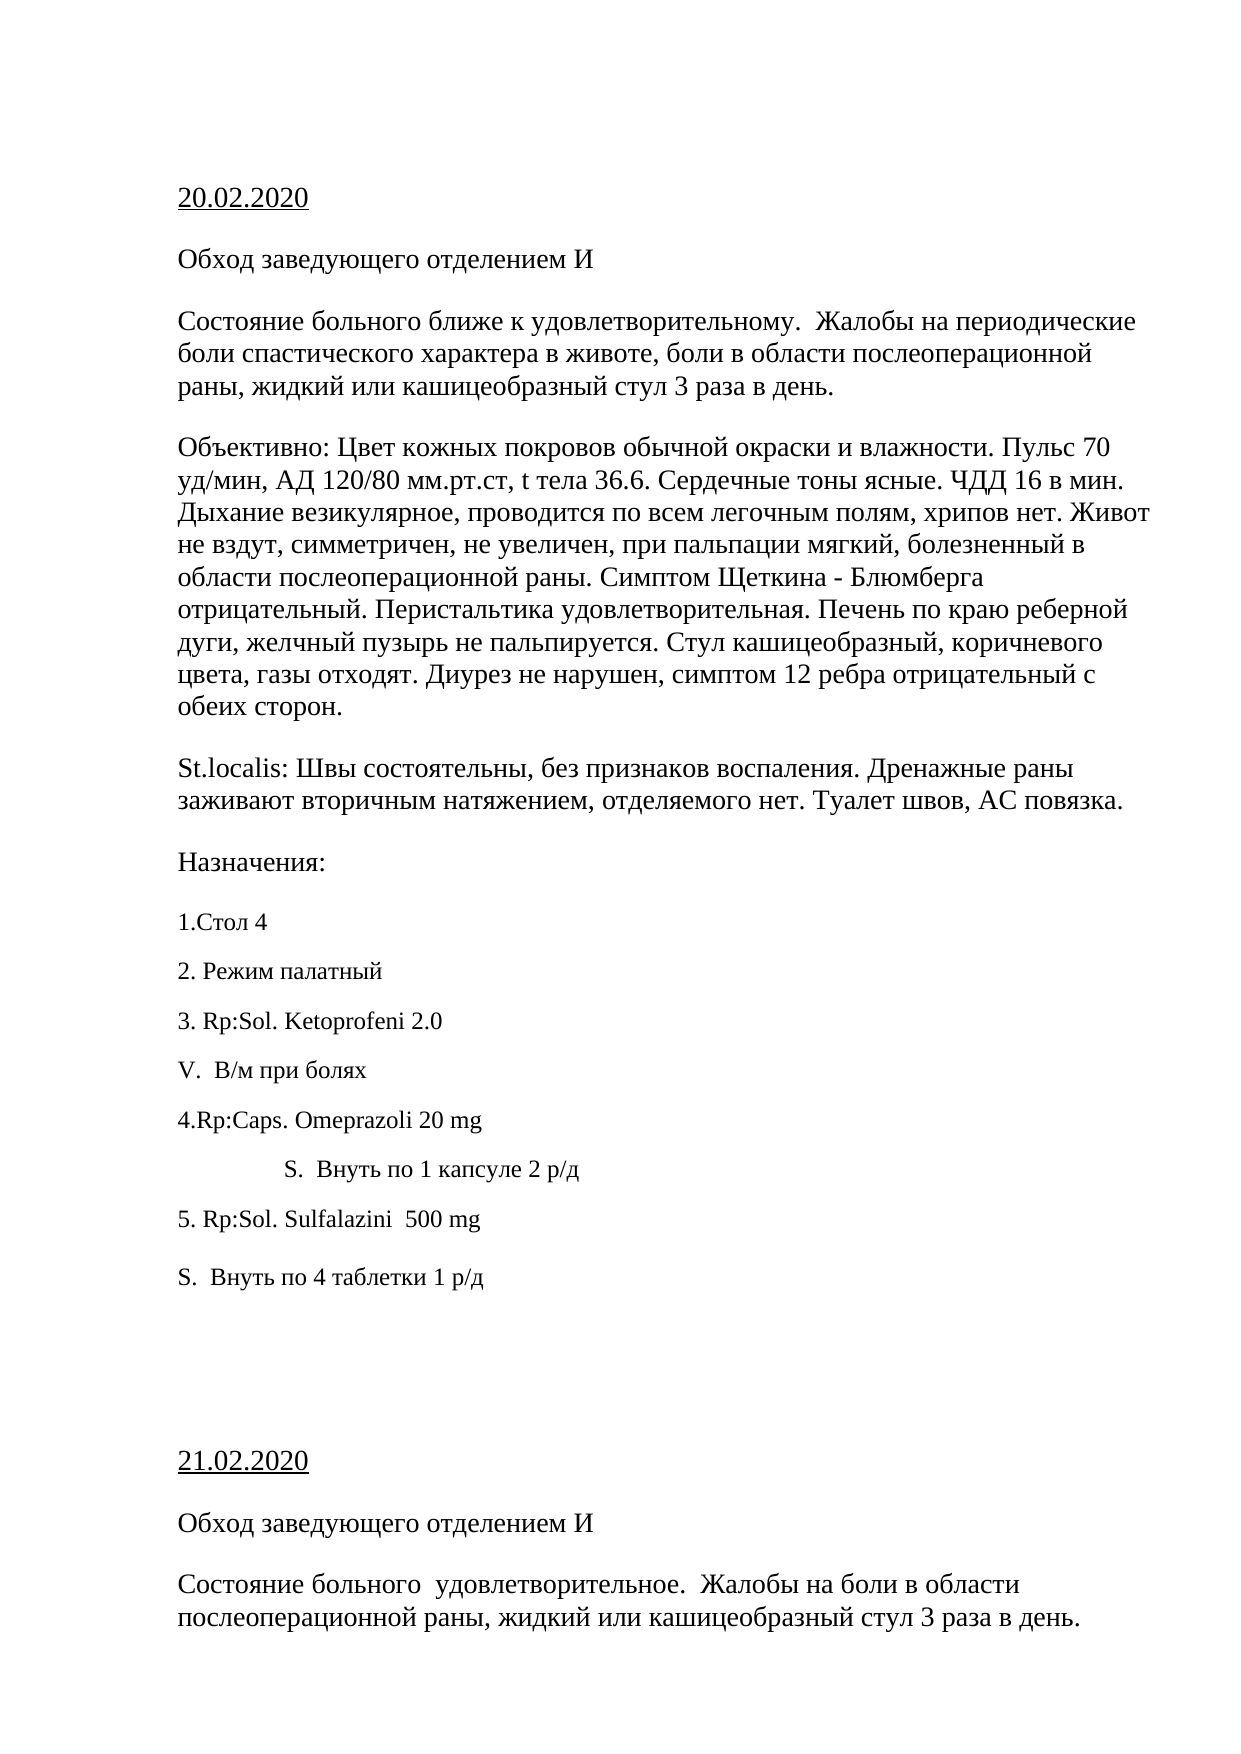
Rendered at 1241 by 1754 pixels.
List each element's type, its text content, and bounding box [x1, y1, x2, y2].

text Назначения: [177, 845, 1152, 877]
text Объективно: Цвет кожных покровов обычной окраски и влажности. Пульс 70 уд/мин, АД 120/80 мм.рт.ст, t тела 36.6. Сердечные тоны ясные. ЧДД 16 в мин. Дыхание везикулярное, проводится по всем легочным полям, хрипов нет. Живот не вздут, симметричен, не увеличен, при пальпации мягкий, болезненный в области послеоперационной раны. Симптом Щеткина - Блюмберга отрицательный. Перистальтика удовлетворительная. Печень по краю реберной дуги, желчный пузырь не пальпируется. Стул кашицеобразный, коричневого цвета, газы отходят. Диурез не нарушен, симптом 12 ребра отрицательный с обеих сторон. [177, 430, 1152, 722]
list 20.02.2020 [177, 180, 1152, 213]
list 1.Стол 4 [177, 907, 1152, 935]
list 21.02.2020 [177, 1443, 1152, 1477]
list 2. Режим палатный [177, 956, 1152, 985]
list В/м при болях [177, 1055, 1152, 1084]
text Обход заведующего отделением И [177, 242, 1152, 275]
list 3. Rp:Sol. Ketoprofeni 2.0 [177, 1006, 1152, 1034]
list 4.Rp:Caps. Omeprazoli 20 mg [177, 1105, 1152, 1134]
text Обход заведующего отделением И [177, 1506, 1152, 1538]
text Состояние больного ближе к удовлетворительному. Жалобы на периодические боли спастического характера в животе, боли в области послеоперационной раны, жидкий или кашицеобразный стул 3 раза в день. [177, 304, 1152, 401]
list 5. Rp:Sol. Sulfalazini 500 mg [177, 1204, 1152, 1233]
text Состояние больного удовлетворительное. Жалобы на боли в области послеоперационной раны, жидкий или кашицеобразный стул 3 раза в день. [177, 1567, 1152, 1632]
text St.localis: Швы состоятельны, без признаков воспаления. Дренажные раны заживают вторичным натяжением, отделяемого нет. Туалет швов, АС повязка. [177, 751, 1152, 816]
text S. Внуть по 4 таблетки 1 р/д [177, 1262, 1152, 1291]
list S. Внуть по 1 капсуле 2 р/д [283, 1154, 1152, 1183]
